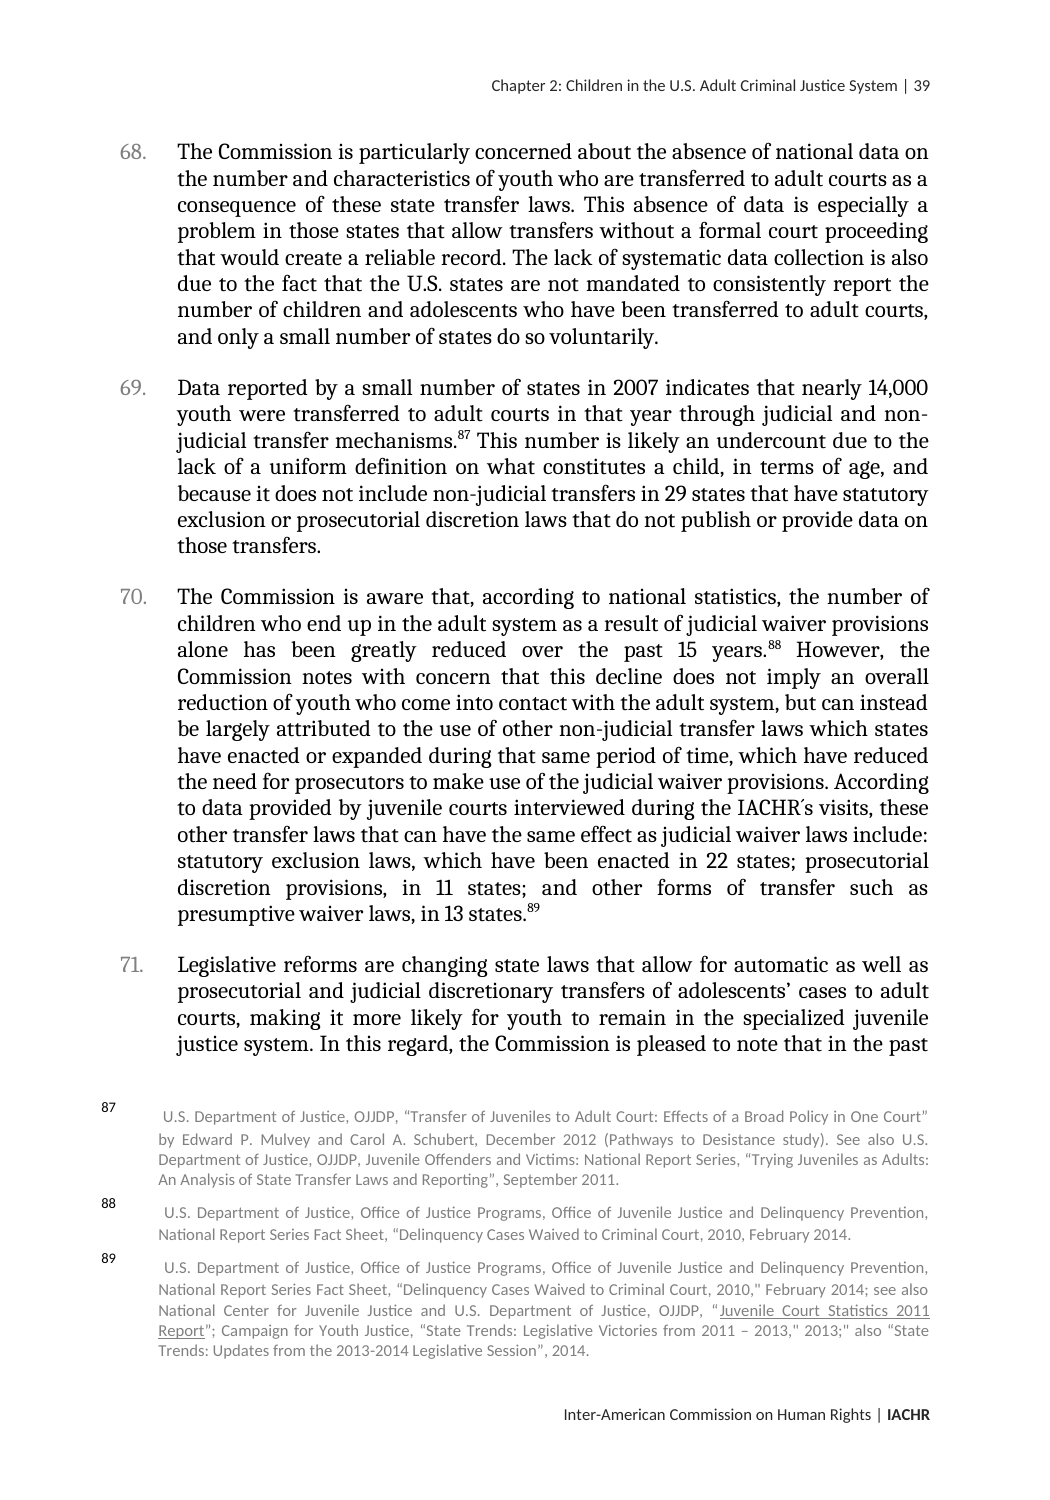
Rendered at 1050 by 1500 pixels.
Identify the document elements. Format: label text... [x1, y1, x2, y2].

list The Commission is aware that, according to national statistics, the number of children who end up in the adult system as a result of judicial waiver provisions alone has been greatly reduced over the past 15 years. However, the Commission notes with concern that this decline does not imply an overall reduction of youth who come into contact with the adult system, but can instead be largely attributed to the use of other non-judicial transfer laws which states have enacted or expanded during that same period of time, which have reduced the need for prosecutors to make use of the judicial waiver provisions. According to data provided by juvenile courts interviewed during the IACHR´s visits, these other transfer laws that can have the same effect as judicial waiver laws include: statutory exclusion laws, which have been enacted in 22 states; prosecutorial discretion provisions, in 11 states; and other forms of transfer such as presumptive waiver laws, in 13 states. [120, 584, 930, 927]
list Data reported by a small number of states in 2007 indicates that nearly 14,000 youth were transferred to adult courts in that year through judicial and non-judicial transfer mechanisms. This number is likely an undercount due to the lack of a uniform definition on what constitutes a child, in terms of age, and because it does not include non-judicial transfers in 29 states that have statutory exclusion or prosecutorial discretion laws that do not publish or provide data on those transfers. [120, 375, 930, 559]
list The Commission is particularly concerned about the absence of national data on the number and characteristics of youth who are transferred to adult courts as a consequence of these state transfer laws. This absence of data is especially a problem in those states that allow transfers without a formal court proceeding that would create a reliable record. The lack of systematic data collection is also due to the fact that the U.S. states are not mandated to consistently report the number of children and adolescents who have been transferred to adult courts, and only a small number of states do so voluntarily. [120, 139, 930, 350]
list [120, 952, 930, 1057]
